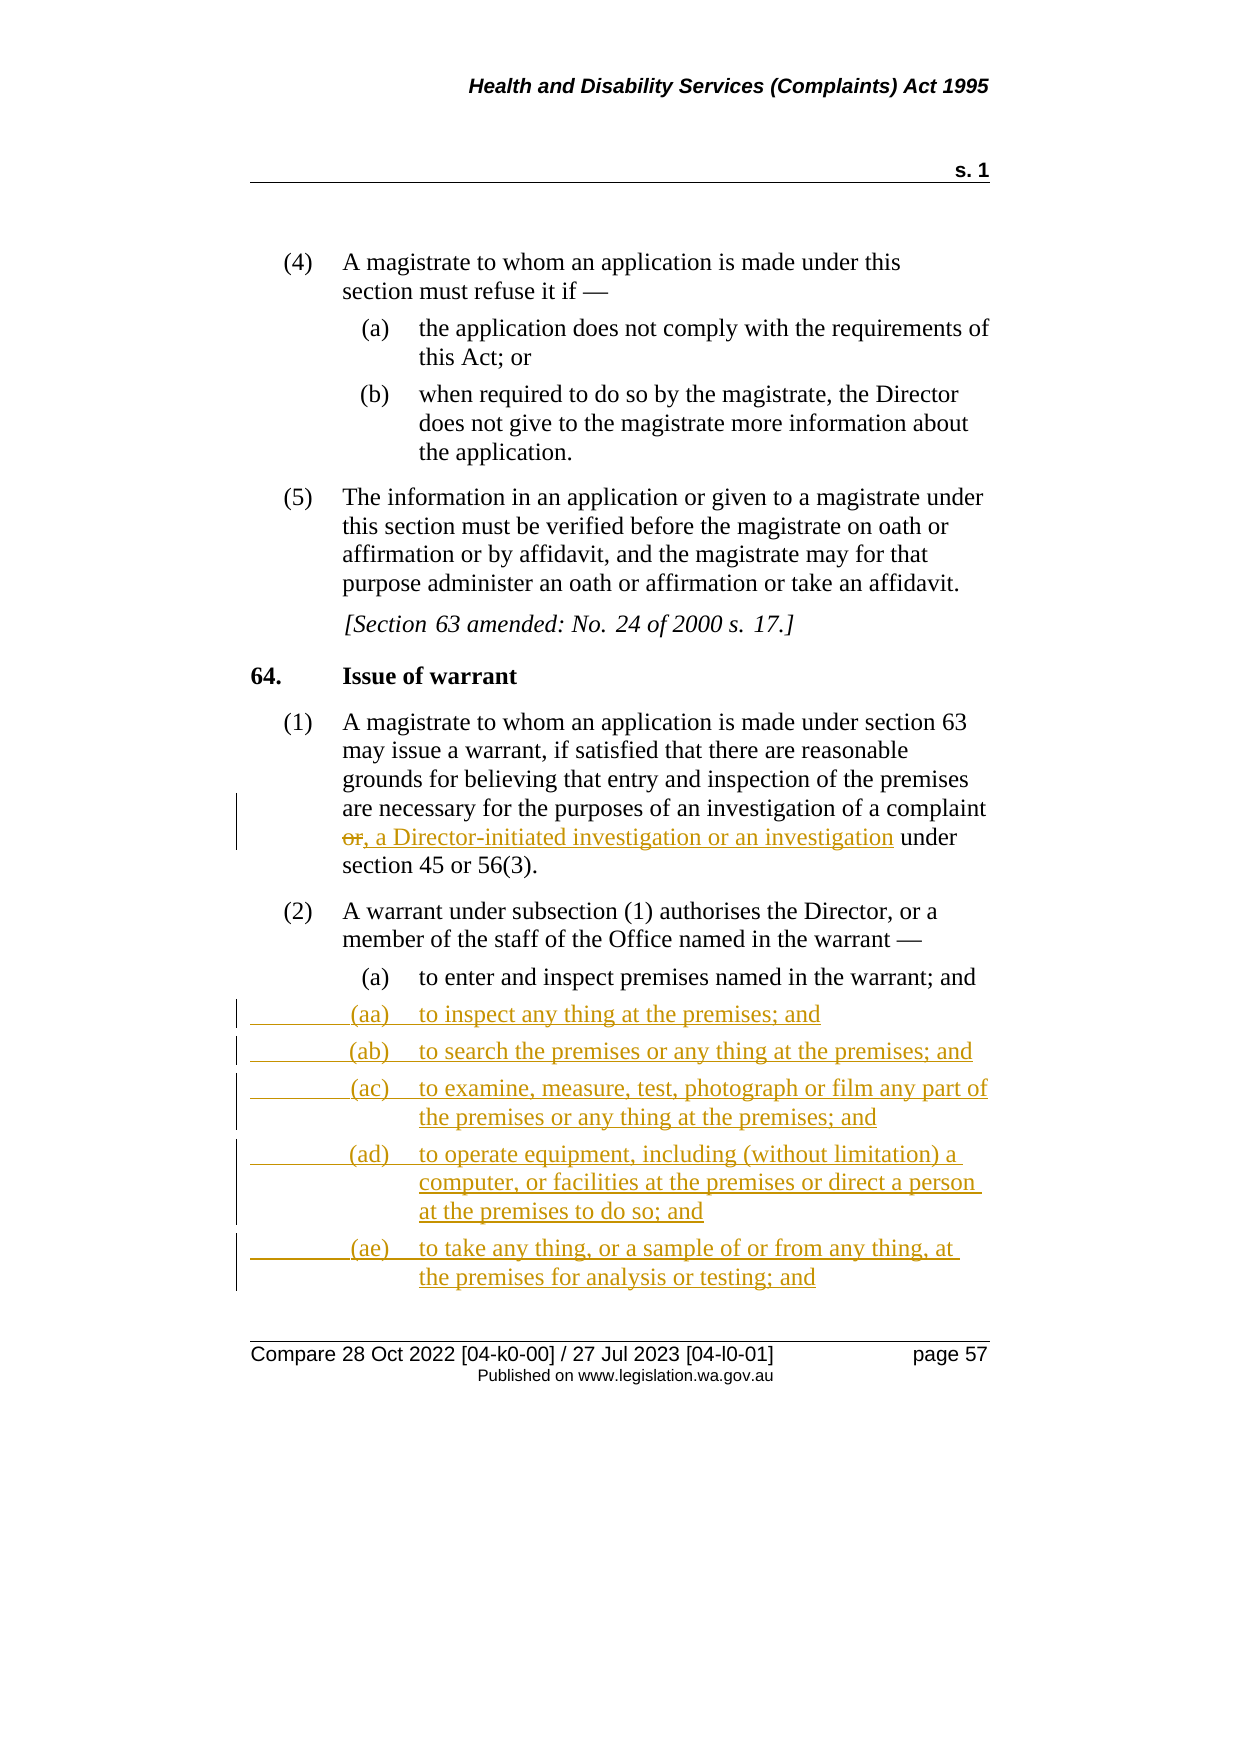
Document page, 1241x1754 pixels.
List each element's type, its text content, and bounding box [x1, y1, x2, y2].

text (4) A magistrate to whom an application is made under this section must refuse it if — [250, 247, 990, 305]
text (2) A warrant under subsection (1) authorises the Director, or a member of the staff of the Office named in the warrant — [250, 896, 990, 953]
text (1) A magistrate to whom an application is made under section 63 may issue a warrant, if satisfied that there are reasonable grounds for believing that entry and inspection of the premises are necessary for the purposes of an investigation of a complaint under section 45 or 56(3). [250, 707, 990, 879]
subtitle 64. Issue of warrant [250, 661, 990, 690]
text (a) the application does not comply with the requirements of this Act; or [250, 313, 990, 371]
text (b) when required to do so by the magistrate, the Director does not give to the magistrate more information about the application. [250, 379, 990, 465]
text [Section 63 amended: No. 24 of 2000 s. 17.] [250, 609, 990, 638]
text (a) to enter and inspect premises named in the warrant; and [250, 962, 990, 990]
text (5) The information in an application or given to a magistrate under this section must be verified before the magistrate on oath or affirmation or by affidavit, and the magistrate may for that purpose administer an oath or affirmation or take an affidavit. [250, 482, 990, 597]
